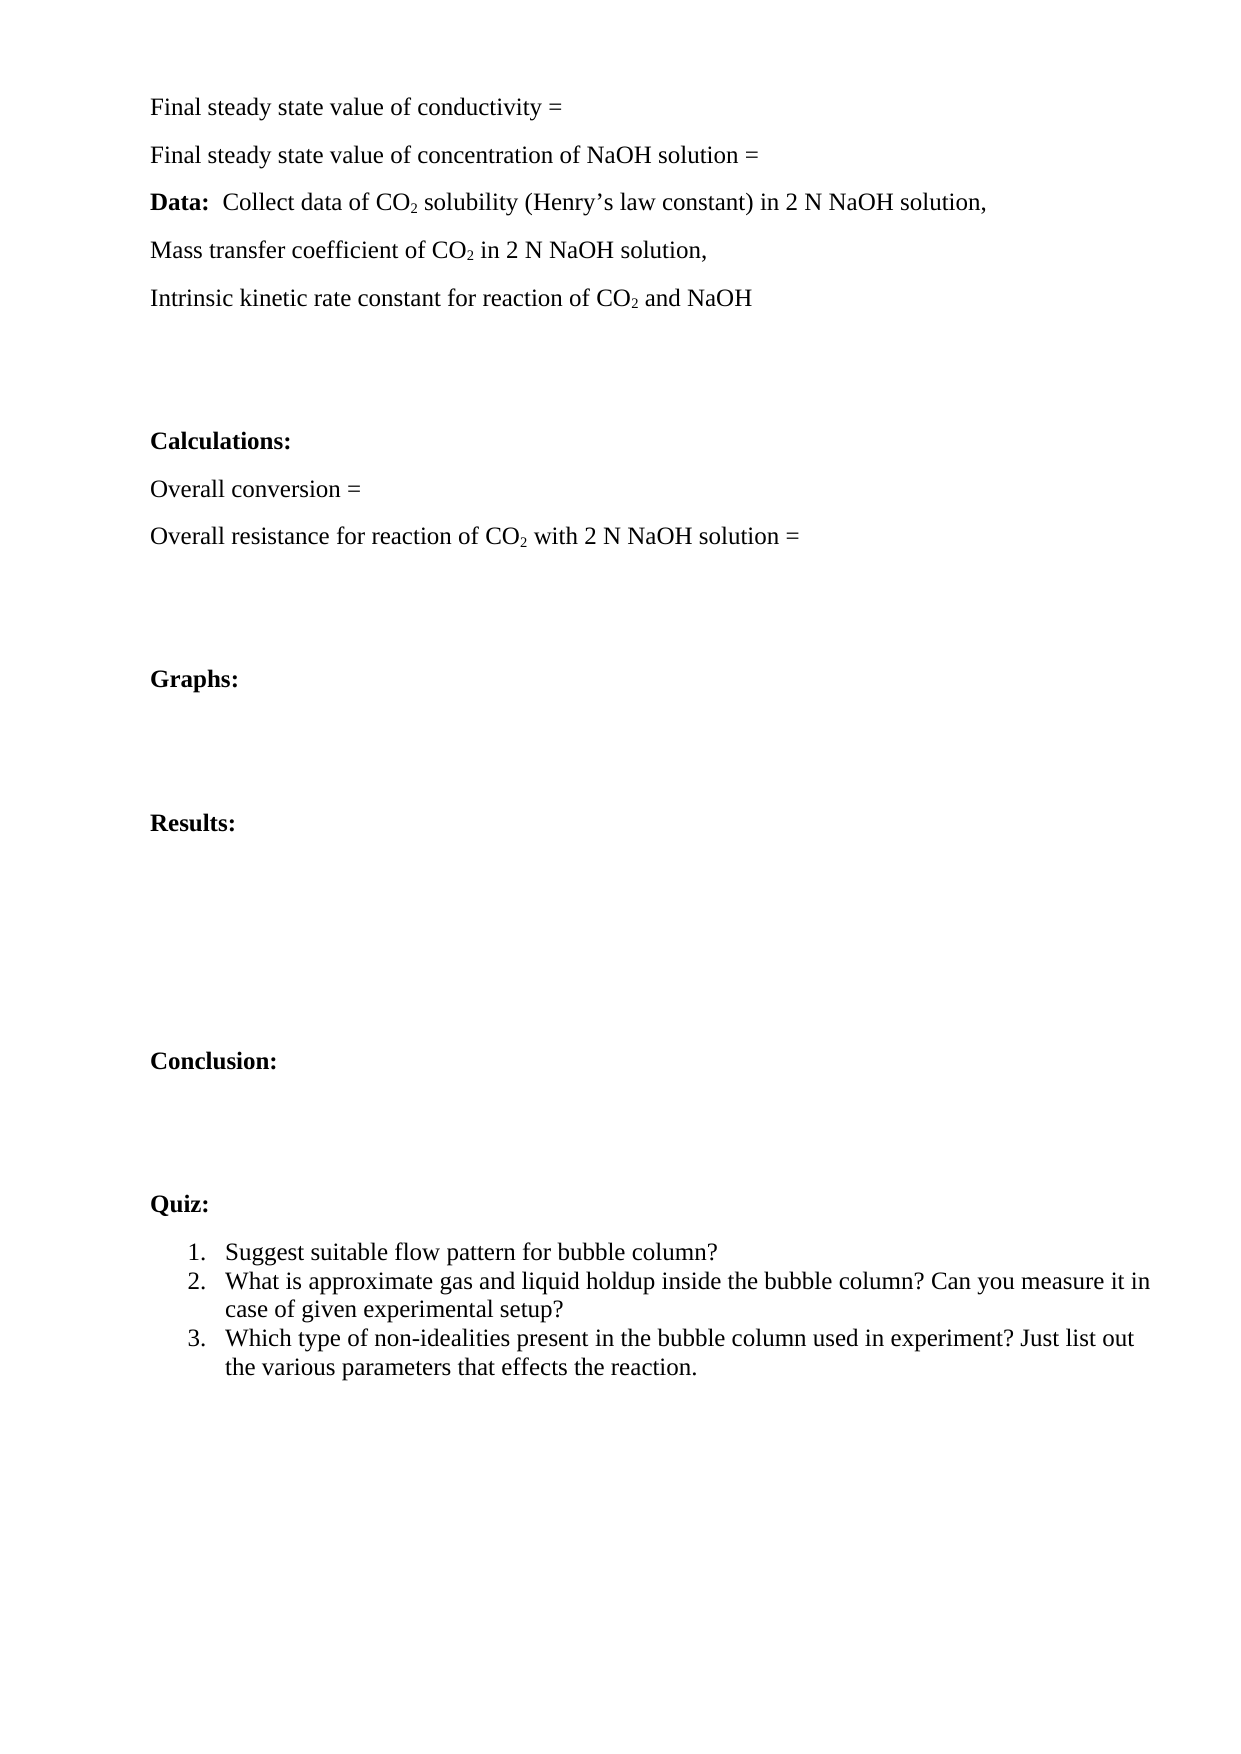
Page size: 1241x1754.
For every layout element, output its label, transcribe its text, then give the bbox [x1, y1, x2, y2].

text Intrinsic kinetic rate constant for reaction of CO2 and NaOH [150, 283, 1152, 312]
text Graphs: [150, 664, 1152, 693]
text Final steady state value of conductivity = [150, 92, 1152, 121]
list What is approximate gas and liquid holdup inside the bubble column? Can you measure it in case of given experimental setup? [187, 1266, 1152, 1323]
text Overall conversion = [150, 474, 1152, 502]
text Calculations: [150, 426, 1152, 455]
text Results: [150, 808, 1152, 836]
text Overall resistance for reaction of CO2 with 2 N NaOH solution = [150, 521, 1152, 550]
text Final steady state value of concentration of NaOH solution = [150, 140, 1152, 168]
text Conclusion: [150, 1046, 1152, 1075]
text Quiz: [150, 1189, 1152, 1218]
list Which type of non-idealities present in the bubble column used in experiment? Just list out the various parameters that effects the reaction. [187, 1323, 1152, 1381]
list Suggest suitable flow pattern for bubble column? [187, 1237, 1152, 1266]
text Data: Collect data of CO2 solubility (Henry’s law constant) in 2 N NaOH solution, [150, 187, 1152, 216]
text Mass transfer coefficient of CO2 in 2 N NaOH solution, [150, 235, 1152, 264]
